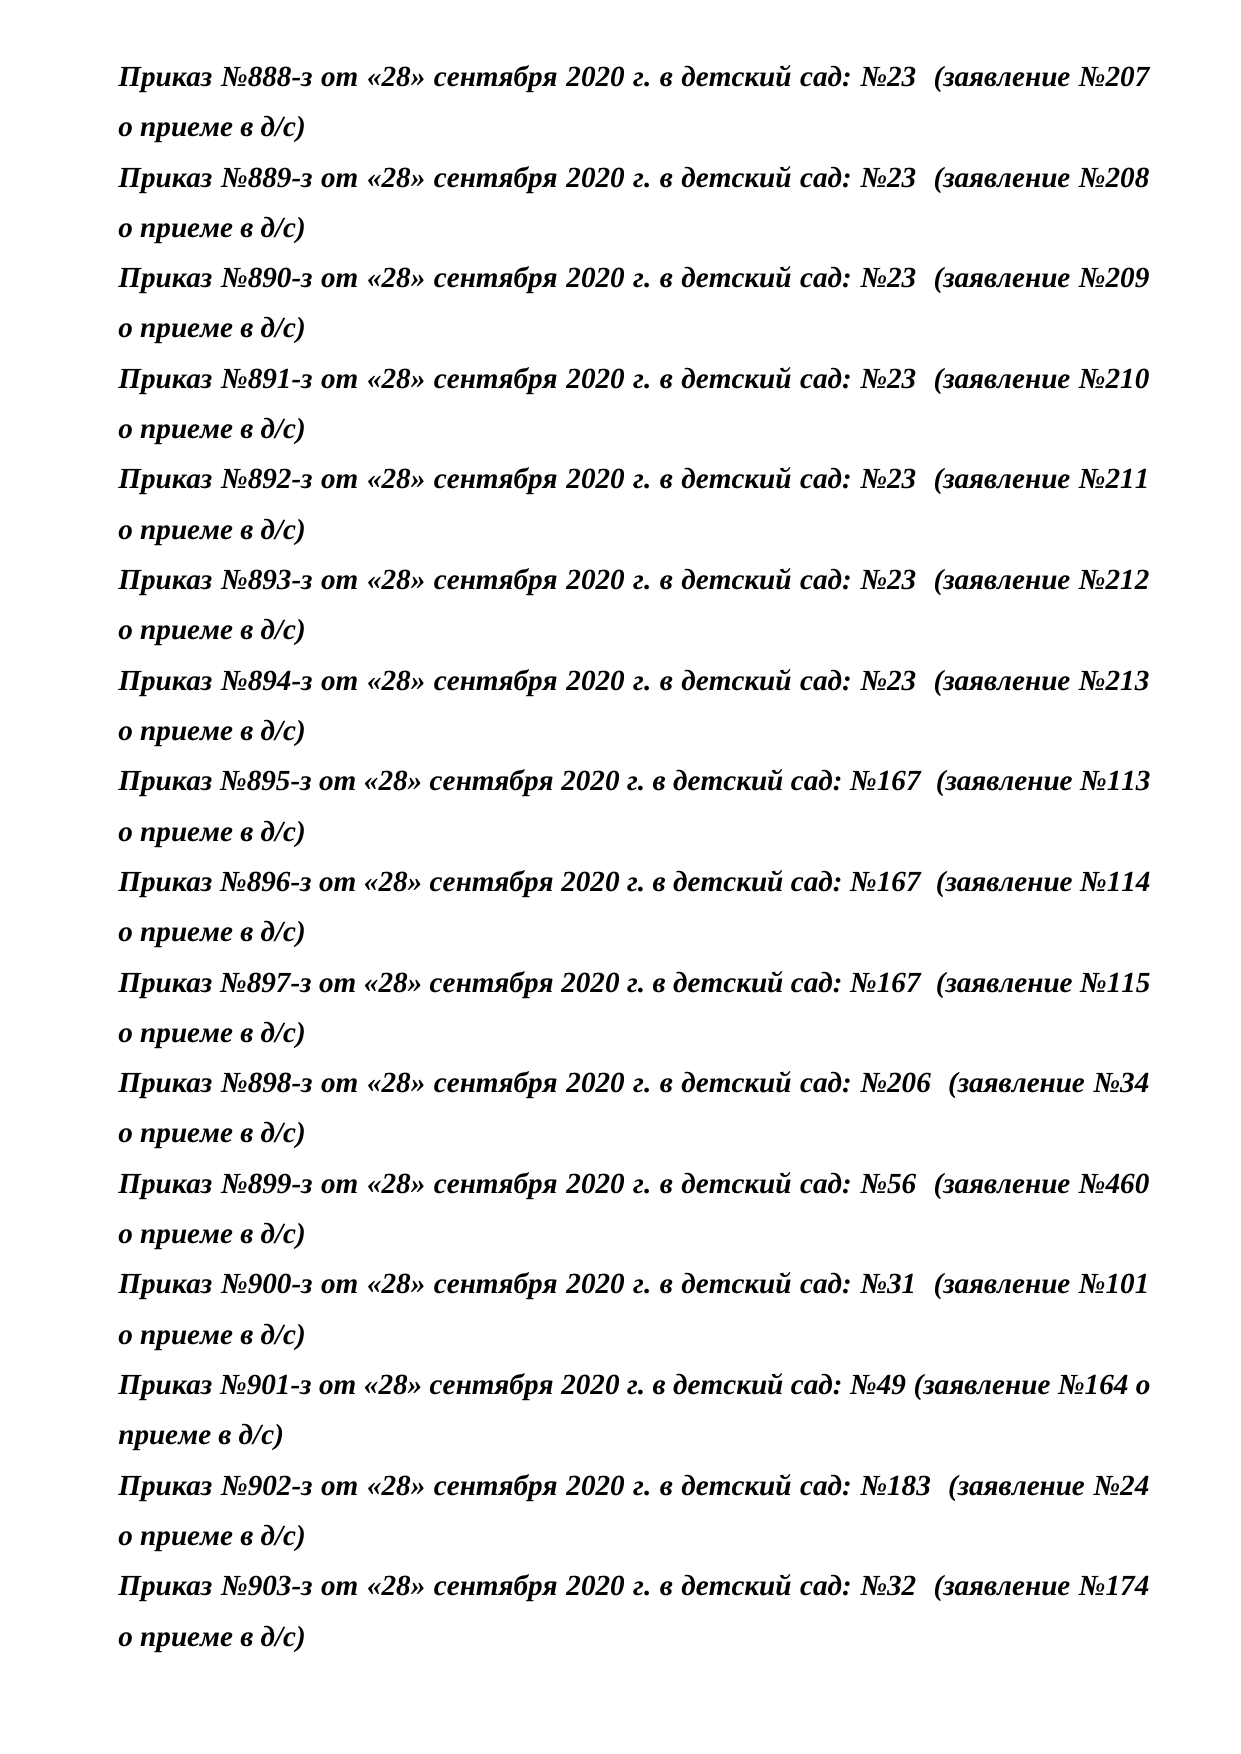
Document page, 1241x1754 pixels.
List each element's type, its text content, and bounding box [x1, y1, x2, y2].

text Приказ №893-з от «28» сентября 2020 г. в детский сад: №23 (заявление №212 о приеме в д/с) [118, 562, 1152, 646]
text Приказ №889-з от «28» сентября 2020 г. в детский сад: №23 (заявление №208 о приеме в д/с) [118, 160, 1152, 243]
text Приказ №903-з от «28» сентября 2020 г. в детский сад: №32 (заявление №174 о приеме в д/с) [118, 1568, 1152, 1652]
text Приказ №890-з от «28» сентября 2020 г. в детский сад: №23 (заявление №209 о приеме в д/с) [118, 260, 1152, 344]
text Приказ №895-з от «28» сентября 2020 г. в детский сад: №167 (заявление №113 о приеме в д/с) [118, 763, 1152, 847]
text Приказ №901-з от «28» сентября 2020 г. в детский сад: №49 (заявление №164 о приеме в д/с) [118, 1367, 1152, 1451]
text Приказ №896-з от «28» сентября 2020 г. в детский сад: №167 (заявление №114 о приеме в д/с) [118, 864, 1152, 948]
text Приказ №902-з от «28» сентября 2020 г. в детский сад: №183 (заявление №24 о приеме в д/с) [118, 1468, 1152, 1552]
text Приказ №899-з от «28» сентября 2020 г. в детский сад: №56 (заявление №460 о приеме в д/с) [118, 1166, 1152, 1250]
text Приказ №894-з от «28» сентября 2020 г. в детский сад: №23 (заявление №213 о приеме в д/с) [118, 663, 1152, 747]
text Приказ №888-з от «28» сентября 2020 г. в детский сад: №23 (заявление №207 о приеме в д/с) [118, 59, 1152, 143]
text Приказ №892-з от «28» сентября 2020 г. в детский сад: №23 (заявление №211 о приеме в д/с) [118, 462, 1152, 545]
text Приказ №900-з от «28» сентября 2020 г. в детский сад: №31 (заявление №101 о приеме в д/с) [118, 1267, 1152, 1350]
text Приказ №891-з от «28» сентября 2020 г. в детский сад: №23 (заявление №210 о приеме в д/с) [118, 361, 1152, 445]
text Приказ №897-з от «28» сентября 2020 г. в детский сад: №167 (заявление №115 о приеме в д/с) [118, 965, 1152, 1048]
text Приказ №898-з от «28» сентября 2020 г. в детский сад: №206 (заявление №34 о приеме в д/с) [118, 1065, 1152, 1149]
